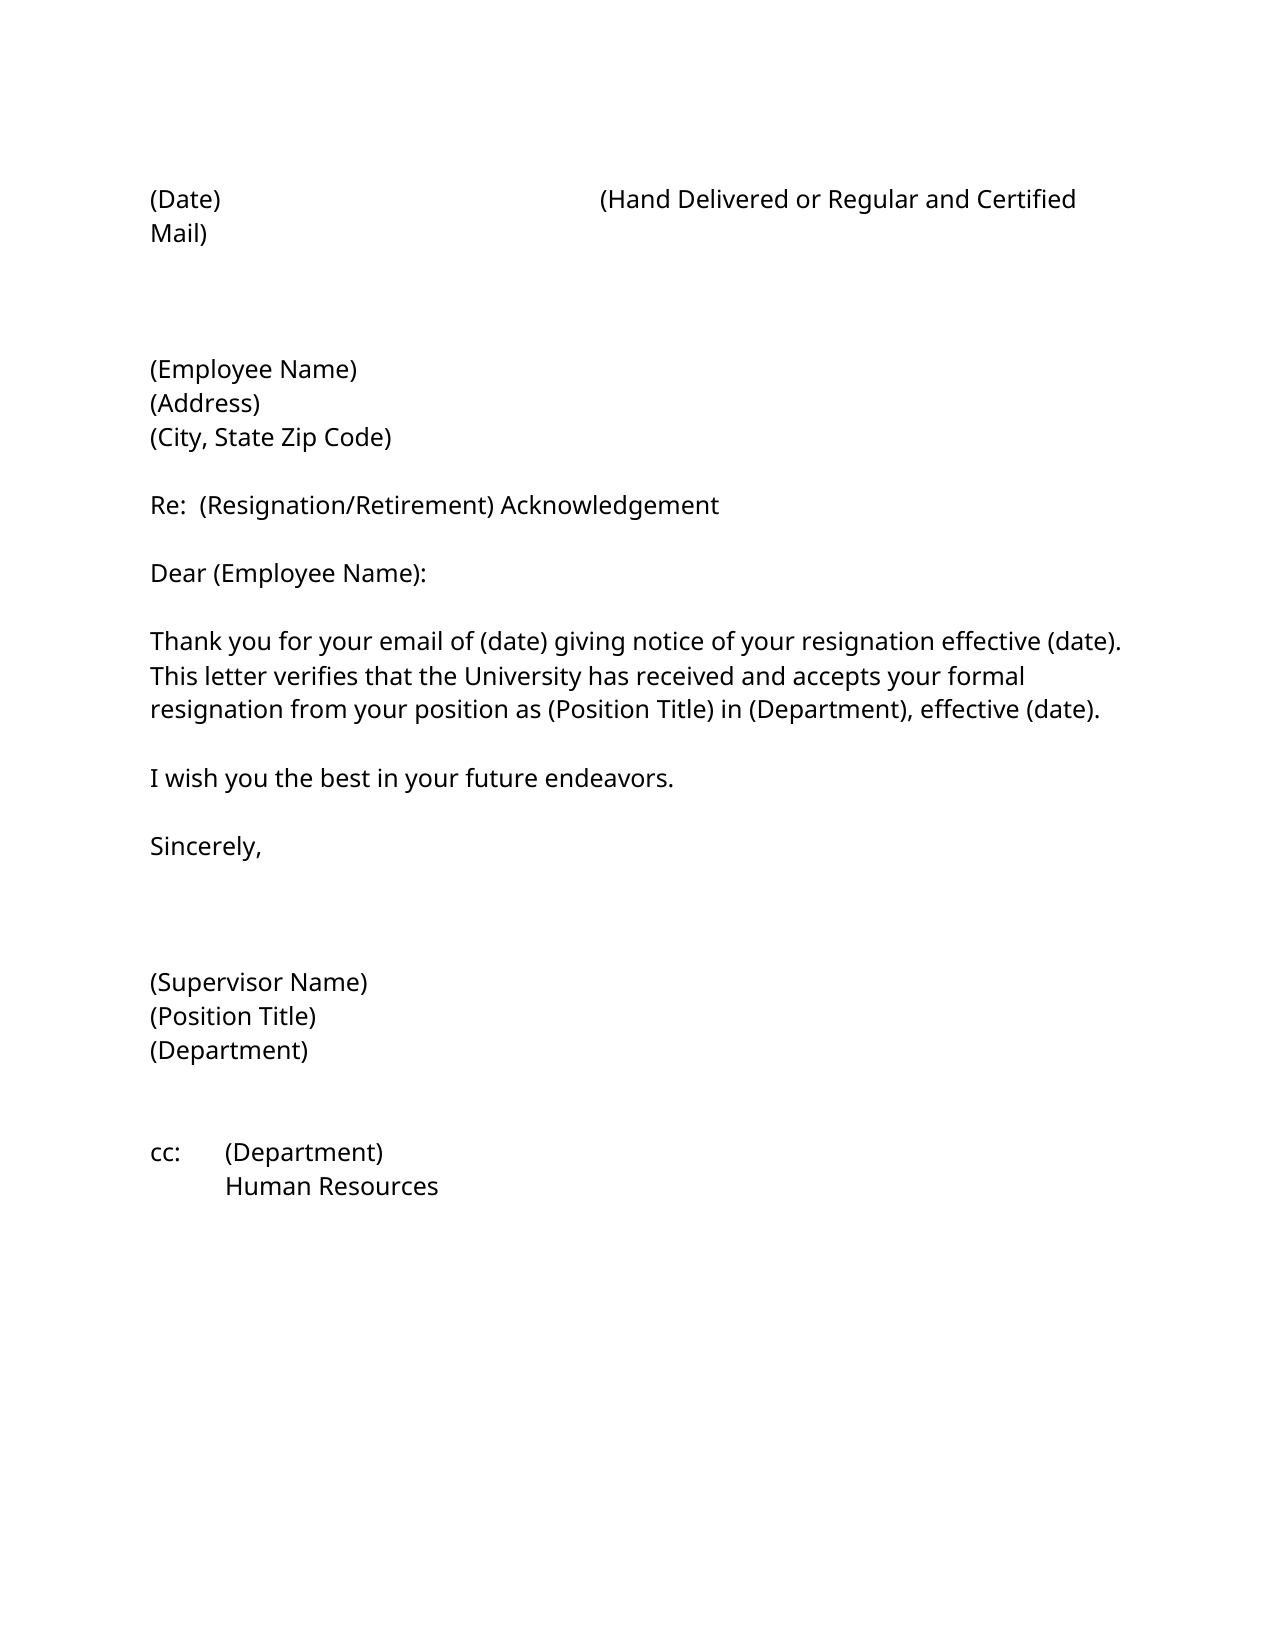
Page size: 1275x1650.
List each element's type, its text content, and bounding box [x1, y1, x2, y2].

text Re: (Resignation/Retirement) Acknowledgement [150, 488, 1125, 522]
text Sincerely, [150, 828, 1125, 862]
text (Position Title) [150, 999, 1125, 1033]
text (City, State Zip Code) [150, 420, 1125, 454]
text (Date) (Hand Delivered or Regular and Certified Mail) [150, 181, 1125, 249]
text (Supervisor Name) [150, 965, 1125, 999]
text Dear (Employee Name): [150, 556, 1125, 590]
text I wish you the best in your future endeavors. [150, 760, 1125, 794]
text Thank you for your email of (date) giving notice of your resignation effective (date). This letter verifies that the University has received and accepts your formal resignation from your position as (Position Title) in (Department), effective (date). [150, 624, 1125, 726]
text cc: (Department) [150, 1135, 1125, 1169]
text (Address) [150, 386, 1125, 420]
text Human Resources [150, 1169, 1125, 1203]
text (Department) [150, 1033, 1125, 1067]
text (Employee Name) [150, 352, 1125, 386]
